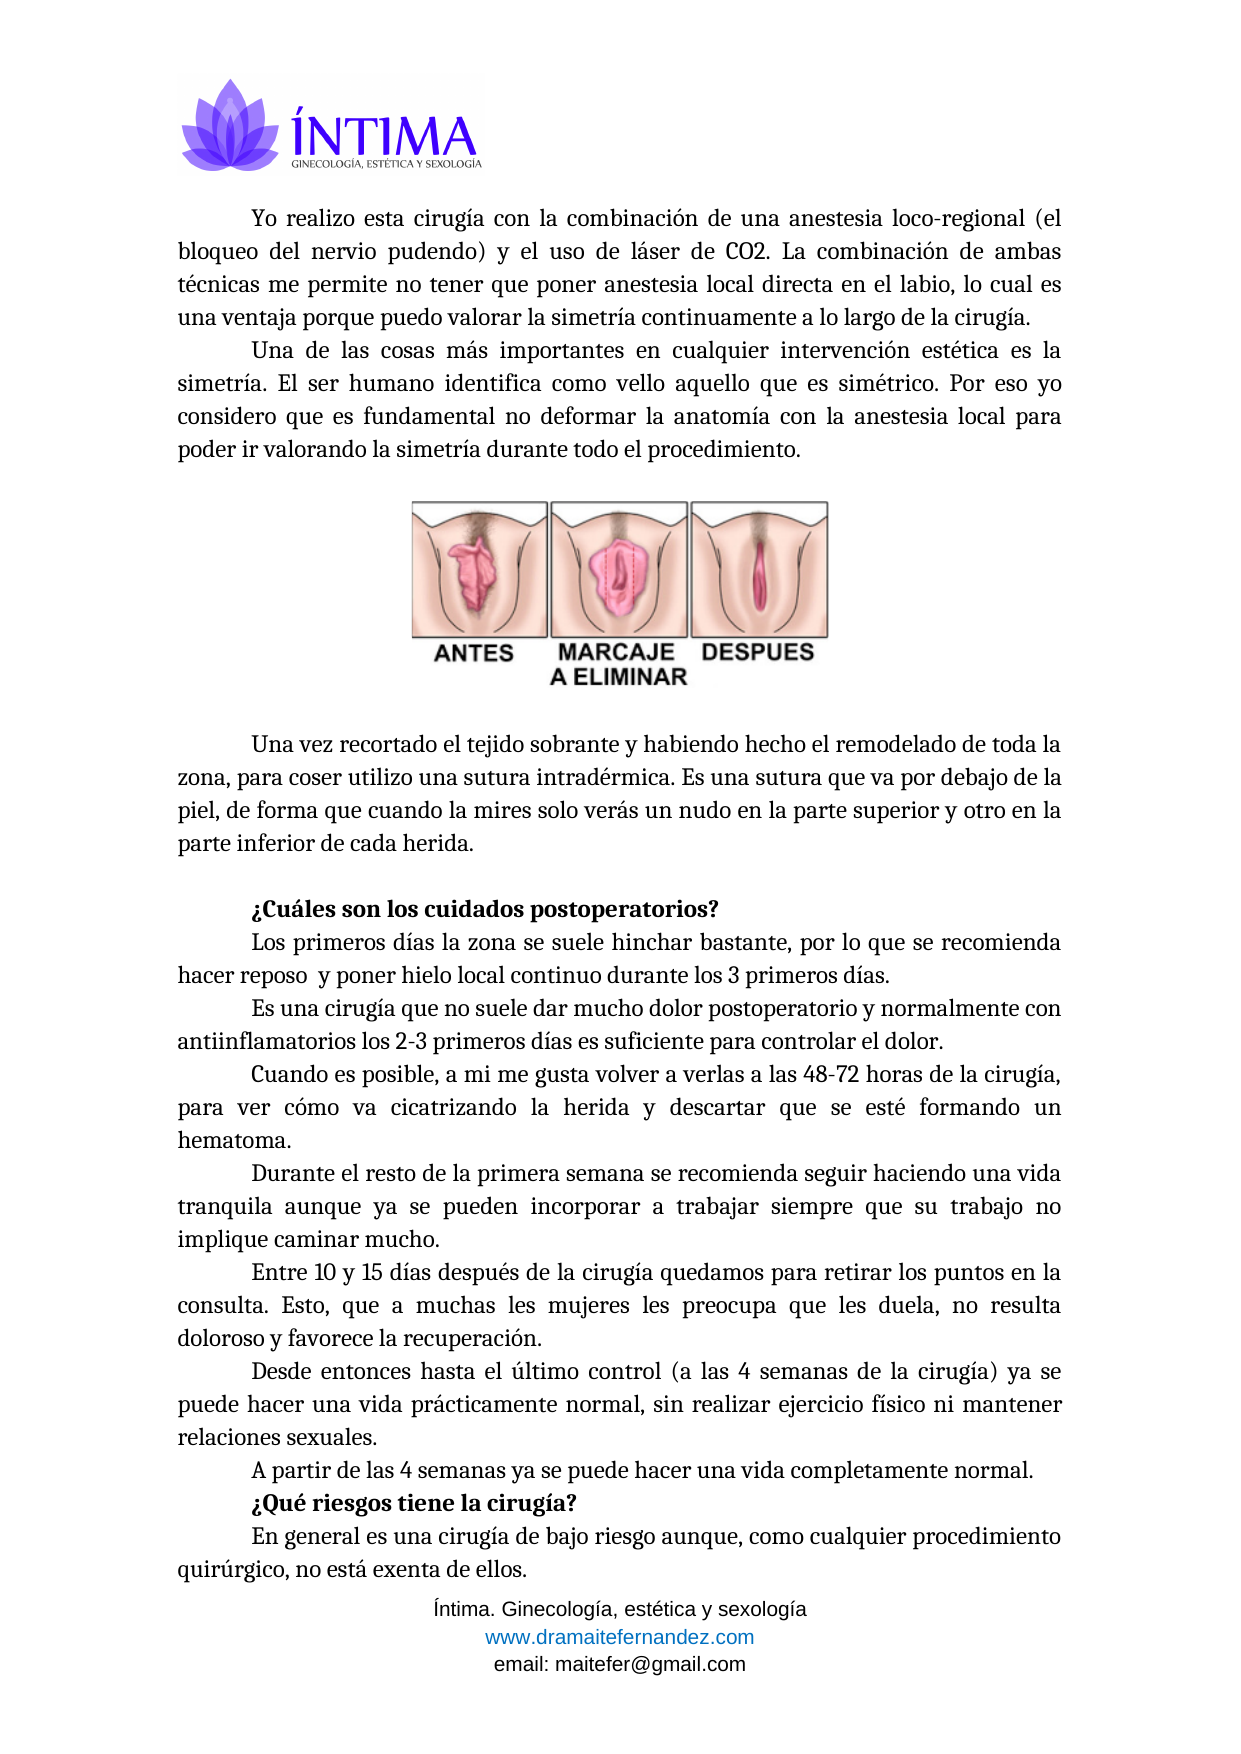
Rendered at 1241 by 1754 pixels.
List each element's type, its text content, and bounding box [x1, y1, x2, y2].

text Entre 10 y 15 días después de la cirugía quedamos para retirar los puntos en la consulta. Esto, que a muchas les mujeres les preocupa que les duela, no resulta doloroso y favorece la recuperación. [177, 1258, 1063, 1353]
text Yo realizo esta cirugía con la combinación de una anestesia loco-regional (el bloqueo del nervio pudendo) y el uso de láser de CO2. La combinación de ambas técnicas me permite no tener que poner anestesia local directa en el labio, lo cual es una ventaja porque puedo valorar la simetría continuamente a lo largo de la cirugía. [177, 204, 1063, 332]
text Los primeros días la zona se suele hinchar bastante, por lo que se recomienda hacer reposo y poner hielo local continuo durante los 3 primeros días. [177, 928, 1063, 989]
text Desde entonces hasta el último control (a las 4 semanas de la cirugía) ya se puede hacer una vida prácticamente normal, sin realizar ejercicio físico ni mantener relaciones sexuales. [177, 1357, 1063, 1452]
text ¿Qué riesgos tiene la cirugía? [177, 1489, 1063, 1518]
text Una de las cosas más importantes en cualquier intervención estética es la simetría. El ser humano identifica como vello aquello que es simétrico. Por eso yo considero que es fundamental no deformar la anatomía con la anestesia local para poder ir valorando la simetría durante todo el procedimiento. [177, 336, 1063, 464]
text Cuando es posible, a mi me gusta volver a verlas a las 48-72 horas de la cirugía, para ver cómo va cicatrizando la herida y descartar que se esté formando un hematoma. [177, 1060, 1063, 1154]
picture [177, 73, 486, 176]
text Una vez recortado el tejido sobrante y habiendo hecho el remodelado de toda la zona, para coser utilizo una sutura intradérmica. Es una sutura que va por debajo de la piel, de forma que cuando la mires solo verás un nudo en la parte superior y otro en la parte inferior de cada herida. [177, 729, 1063, 857]
text A partir de las 4 semanas ya se puede hacer una vida completamente normal. [177, 1456, 1063, 1485]
text Durante el resto de la primera semana se recomienda seguir haciendo una vida tranquila aunque ya se pueden incorporar a trabajar siempre que su trabajo no implique caminar mucho. [177, 1159, 1063, 1254]
text En general es una cirugía de bajo riesgo aunque, como cualquier procedimiento quirúrgico, no está exenta de ellos. [177, 1522, 1063, 1584]
text Es una cirugía que no suele dar mucho dolor postoperatorio y normalmente con antiinflamatorios los 2-3 primeros días es suficiente para controlar el dolor. [177, 994, 1063, 1056]
text ¿Cuáles son los cuidados postoperatorios? [177, 895, 1063, 923]
picture [411, 501, 829, 693]
